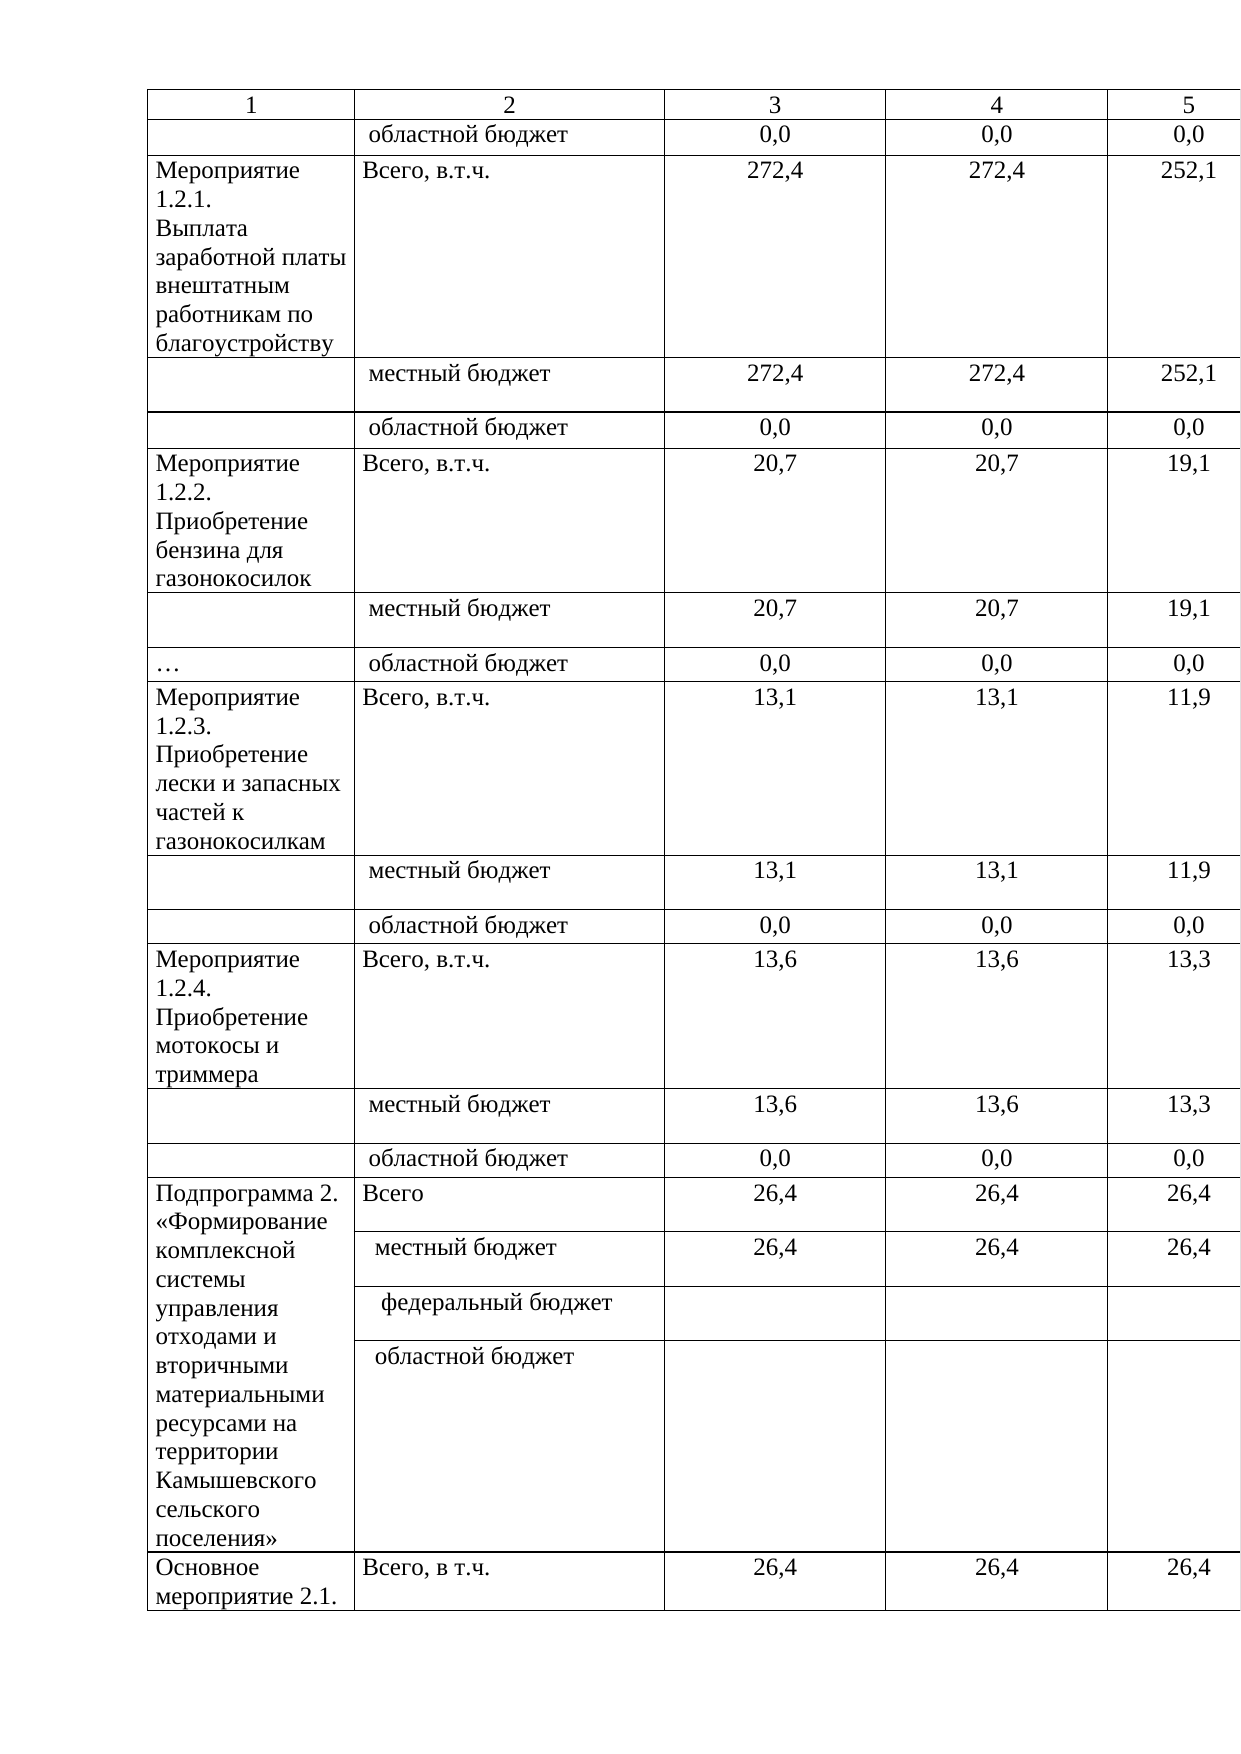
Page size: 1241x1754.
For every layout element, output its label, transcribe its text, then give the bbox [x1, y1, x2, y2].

table_cell 0,0 [1108, 120, 1240, 154]
table_cell 0,0 [665, 120, 885, 154]
table_cell Мероприятие 1.2.4. Приобретение мотокосы и триммера [148, 944, 354, 1088]
table_header 3 [665, 90, 885, 118]
table_cell 26,4 [886, 1553, 1107, 1610]
table_cell областной бюджет [355, 120, 664, 154]
table_cell федеральный бюджет [355, 1287, 664, 1340]
table_cell Всего, в.т.ч. [355, 682, 664, 854]
table_cell 272,4 [665, 156, 885, 357]
table_cell Мероприятие 1.2.3. Приобретение лески и запасных частей к газонокосилкам [148, 682, 354, 854]
table_cell 13,3 [1108, 1089, 1240, 1142]
table_cell 26,4 [665, 1178, 885, 1231]
table_cell Всего, в т.ч. [355, 1553, 664, 1610]
table_cell местный бюджет [355, 593, 664, 647]
table_cell [148, 120, 354, 154]
table_cell 252,1 [1108, 156, 1240, 357]
table_cell 0,0 [665, 413, 885, 447]
table_cell 26,4 [665, 1553, 885, 1610]
table_cell 0,0 [886, 648, 1107, 681]
table_cell 19,1 [1108, 449, 1240, 592]
table_cell местный бюджет [355, 856, 664, 909]
table_cell 272,4 [886, 156, 1107, 357]
table_cell [665, 1287, 885, 1340]
table_cell Мероприятие 1.2.1. Выплата заработной платы внештатным работникам по благоустройству [148, 156, 354, 357]
table_cell областной бюджет [355, 648, 664, 681]
table_cell [665, 1341, 885, 1551]
table_cell 20,7 [665, 449, 885, 592]
table_cell 0,0 [665, 648, 885, 681]
table_cell [886, 1341, 1107, 1551]
table_cell 11,9 [1108, 856, 1240, 909]
table_cell 0,0 [1108, 413, 1240, 447]
table_cell [148, 910, 354, 943]
table_cell областной бюджет [355, 413, 664, 447]
table_cell 13,6 [886, 944, 1107, 1088]
table_cell 11,9 [1108, 682, 1240, 854]
table_cell 13,6 [665, 944, 885, 1088]
table_cell 272,4 [886, 358, 1107, 411]
table_header 1 [148, 90, 354, 118]
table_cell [148, 1553, 354, 1610]
table_cell 20,7 [886, 449, 1107, 592]
table_cell [148, 413, 354, 447]
table_cell [1108, 1341, 1240, 1551]
table_cell [148, 358, 354, 411]
table_cell 13,6 [665, 1089, 885, 1142]
table_cell 19,1 [1108, 593, 1240, 647]
table_cell [148, 1089, 354, 1142]
table_cell 13,6 [886, 1089, 1107, 1142]
table_cell местный бюджет [355, 358, 664, 411]
table_cell 0,0 [665, 1144, 885, 1177]
table_cell [1108, 1287, 1240, 1340]
table_cell областной бюджет [355, 1341, 664, 1551]
table_cell 13,1 [665, 682, 885, 854]
table_cell 0,0 [1108, 910, 1240, 943]
table_cell Всего, в.т.ч. [355, 449, 664, 592]
table_cell [886, 1287, 1107, 1340]
table_cell [148, 856, 354, 909]
table_cell 13,3 [1108, 944, 1240, 1088]
table_cell 13,1 [886, 682, 1107, 854]
table_cell местный бюджет [355, 1232, 664, 1286]
table_cell Мероприятие 1.2.2. Приобретение бензина для газонокосилок [148, 449, 354, 592]
table_cell 13,1 [886, 856, 1107, 909]
table_cell 272,4 [665, 358, 885, 411]
table_cell 0,0 [886, 413, 1107, 447]
table_cell 26,4 [1108, 1178, 1240, 1231]
table_cell 13,1 [665, 856, 885, 909]
table_cell 0,0 [886, 1144, 1107, 1177]
table_cell 20,7 [886, 593, 1107, 647]
table_cell местный бюджет [355, 1089, 664, 1142]
table_cell 20,7 [665, 593, 885, 647]
table_header 2 [355, 90, 664, 118]
table_cell 0,0 [886, 910, 1107, 943]
table_cell 26,4 [1108, 1232, 1240, 1286]
table_cell … [148, 648, 354, 681]
table_cell Всего, в.т.ч. [355, 944, 664, 1088]
table_cell [148, 1144, 354, 1177]
table_cell 0,0 [886, 120, 1107, 154]
table_cell 0,0 [1108, 1144, 1240, 1177]
table_cell [148, 593, 354, 647]
table_cell 26,4 [665, 1232, 885, 1286]
table_cell 26,4 [1108, 1553, 1240, 1610]
table_cell областной бюджет [355, 1144, 664, 1177]
table_header 5 [1108, 90, 1240, 118]
table_cell 0,0 [665, 910, 885, 943]
table_cell Всего, в.т.ч. [355, 156, 664, 357]
table_cell 0,0 [1108, 648, 1240, 681]
table_cell областной бюджет [355, 910, 664, 943]
table_cell 252,1 [1108, 358, 1240, 411]
table_cell Подпрограмма 2. «Формирование комплексной системы управления отходами и вторичными материальными ресурсами на территории Камышевского сельского поселения» [148, 1178, 354, 1551]
table_header 4 [886, 90, 1107, 118]
table_cell 26,4 [886, 1178, 1107, 1231]
table_cell Всего [355, 1178, 664, 1231]
table_cell 26,4 [886, 1232, 1107, 1286]
